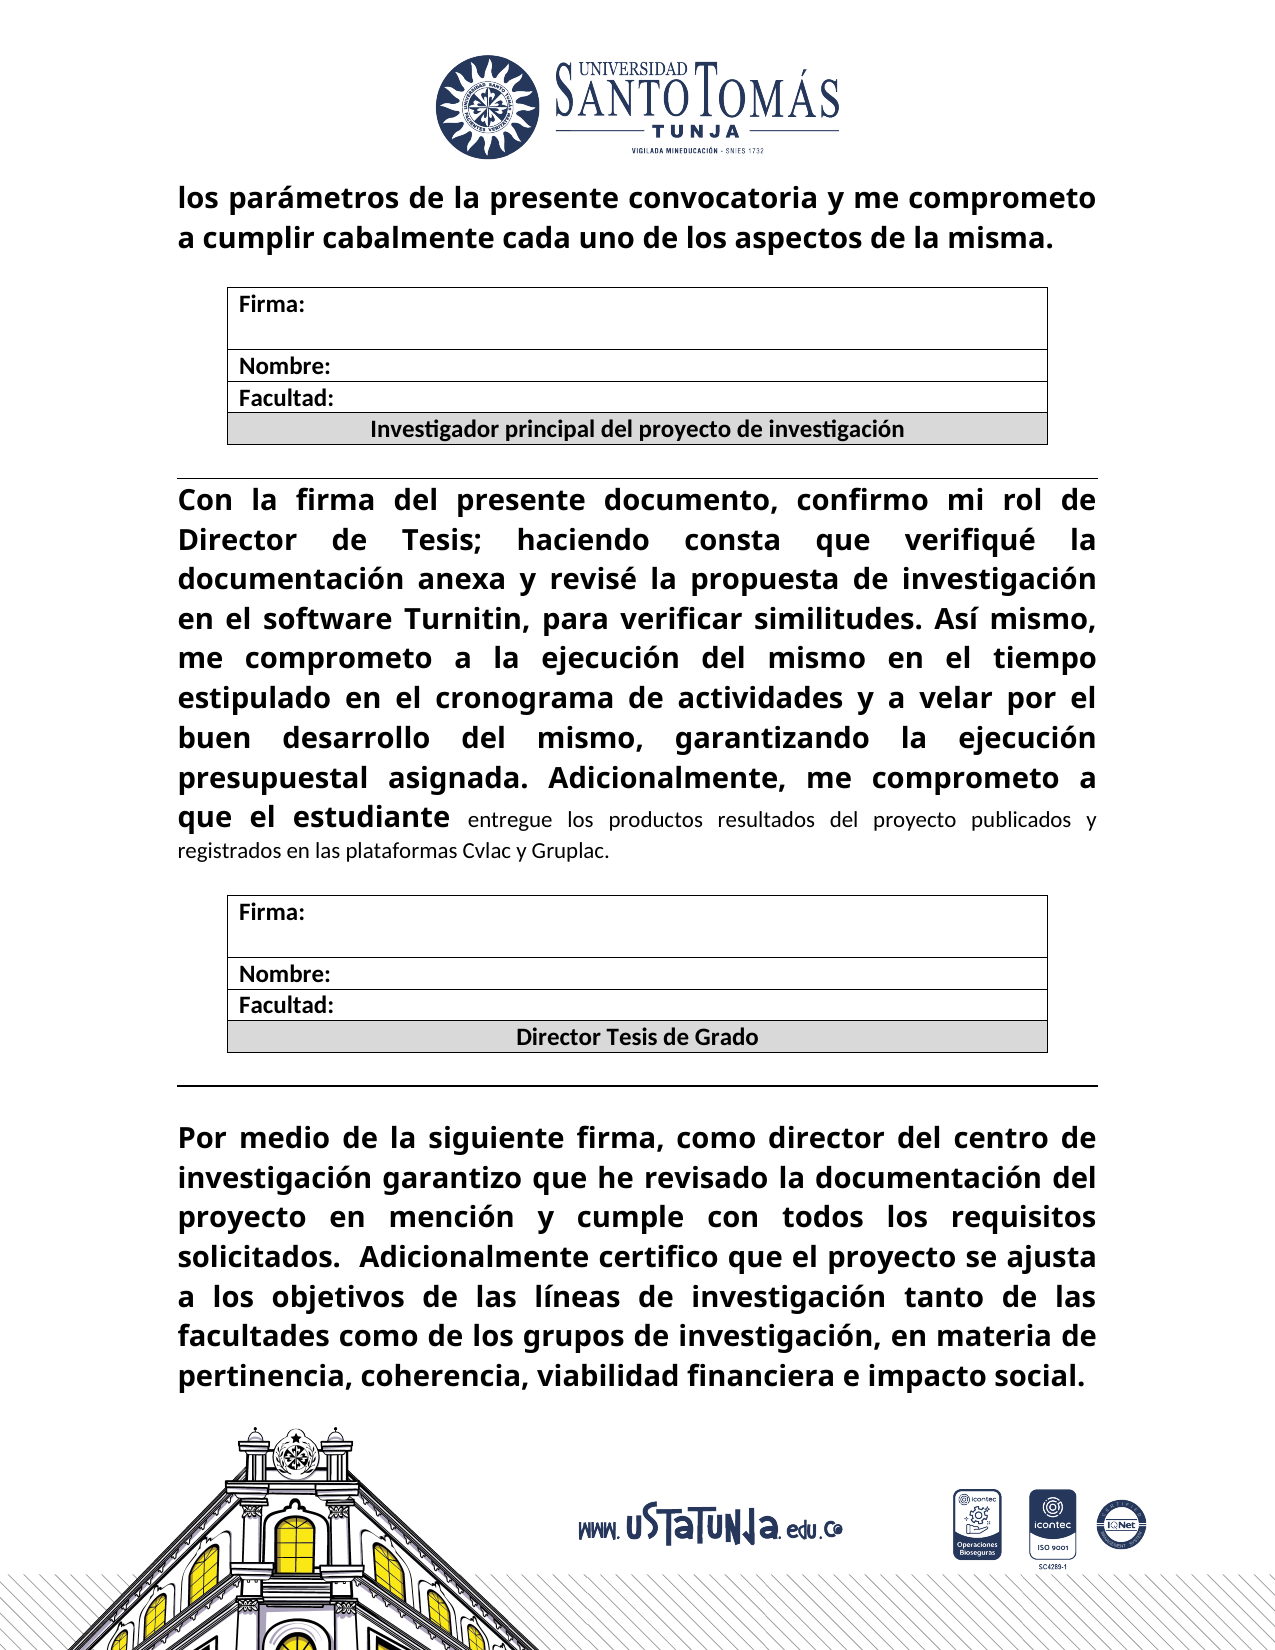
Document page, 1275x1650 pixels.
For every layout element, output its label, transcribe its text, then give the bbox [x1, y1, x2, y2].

text Con la firma del presente documento, confirmo mi rol de Director de Tesis; haciendo consta que verifiqué la documentación anexa y revisé la propuesta de investigación en el software Turnitin, para verificar similitudes. Así mismo, me comprometo a la ejecución del mismo en el tiempo estipulado en el cronograma de actividades y a velar por el buen desarrollo del mismo, garantizando la ejecución presupuestal asignada. Adicionalmente, me comprometo a que el estudiante entregue los productos resultados del proyecto publicados y registrados en las plataformas Cvlac y Gruplac. [177, 479, 1098, 864]
text Por medio de la siguiente firma, como director del centro de investigación garantizo que he revisado la documentación del proyecto en mención y cumple con todos los requisitos solicitados. Adicionalmente certifico que el proyecto se ajusta a los objetivos de las líneas de investigación tanto de las facultades como de los grupos de investigación, en materia de pertinencia, coherencia, viabilidad financiera e impacto social. [177, 1117, 1098, 1395]
table_cell Facultad: [228, 382, 1047, 412]
table_cell Director Tesis de Grado [228, 1021, 1047, 1052]
table_cell Nombre: [228, 958, 1047, 988]
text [177, 177, 1098, 257]
table_cell Facultad: [228, 990, 1047, 1020]
table_cell Investigador principal del proyecto de investigación [228, 413, 1047, 444]
table_header Firma: [228, 288, 1047, 349]
table_cell Nombre: [228, 350, 1047, 381]
table_header Firma: [228, 896, 1047, 957]
picture [0, 0, 1275, 1650]
